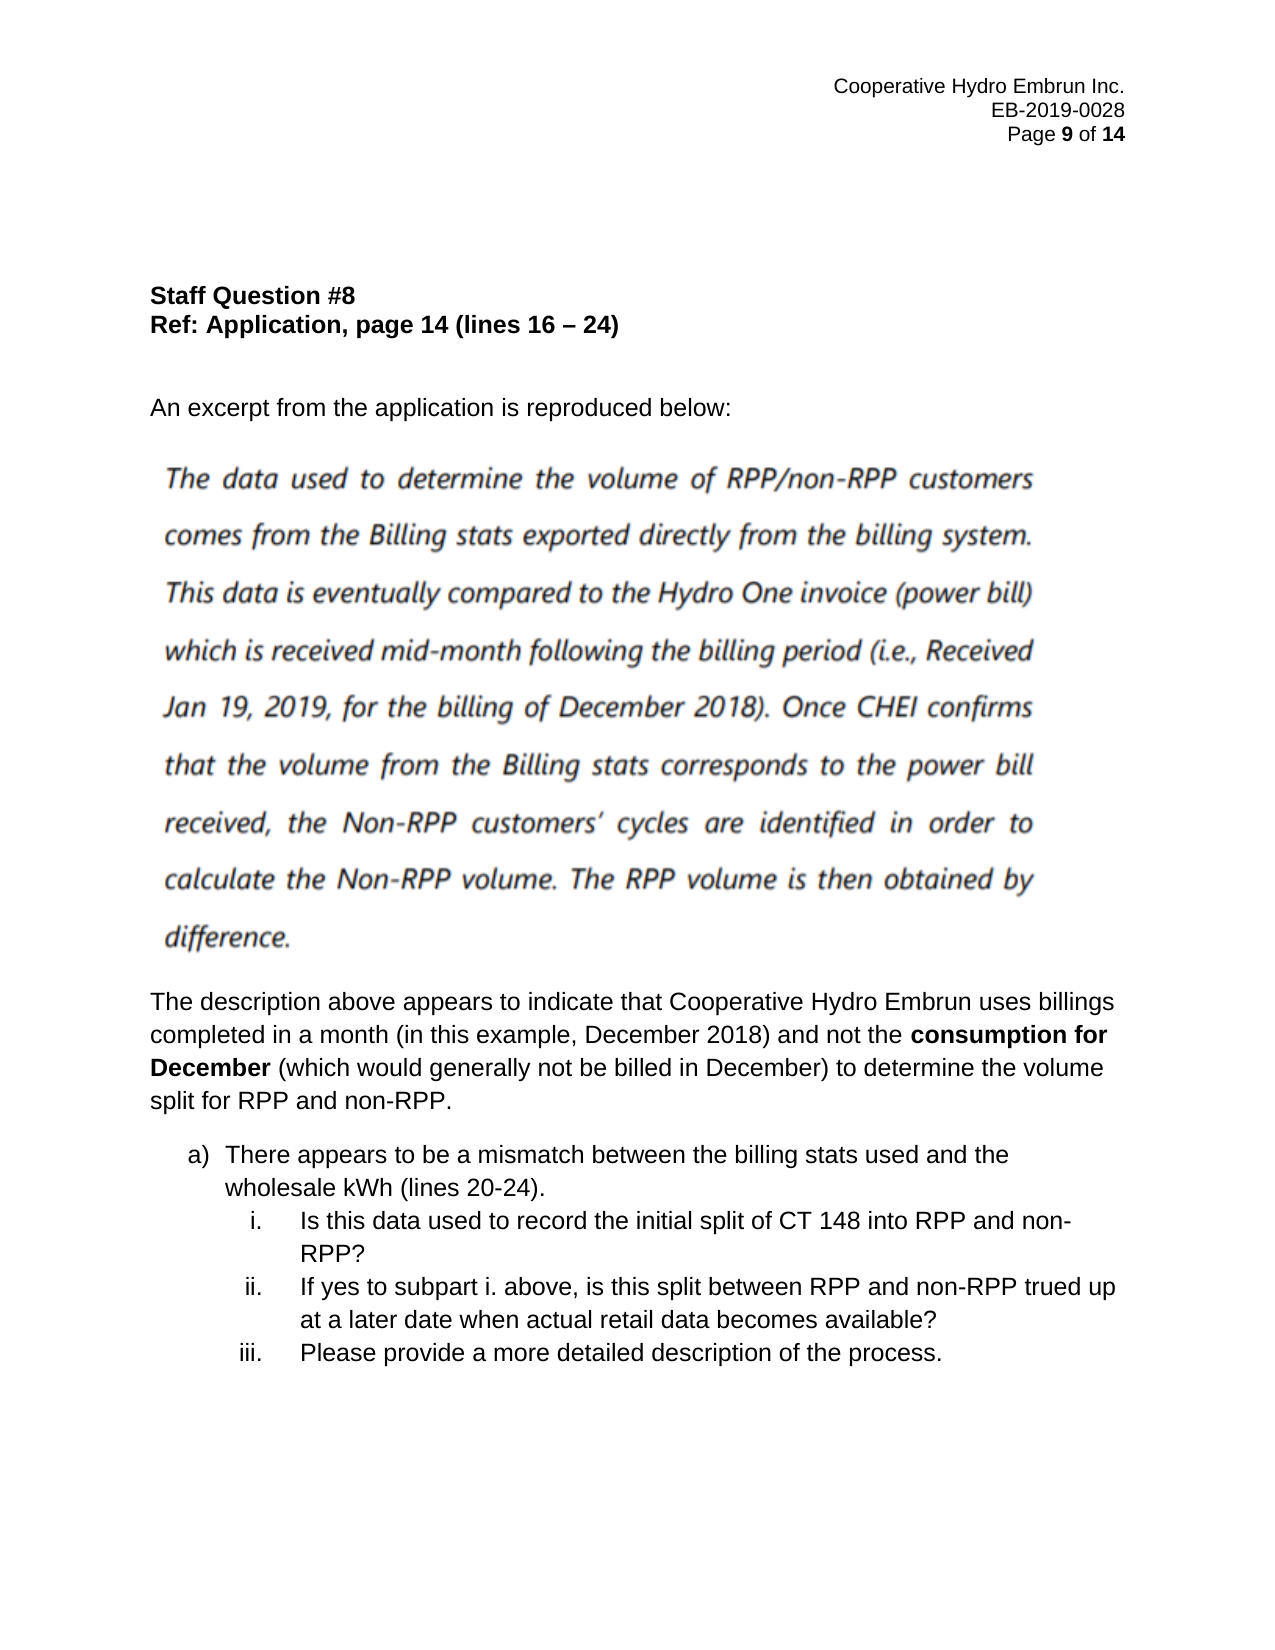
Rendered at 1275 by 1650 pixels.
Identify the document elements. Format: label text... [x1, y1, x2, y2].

text An excerpt from the application is reproduced below: [150, 392, 1125, 421]
picture [150, 446, 1068, 962]
text Staff Question #8 [150, 281, 1125, 310]
list Is this data used to record the initial split of CT 148 into RPP and non-RPP? [262, 1206, 1125, 1268]
text Ref: Application, page 14 (lines 16 – 24) [150, 310, 1125, 339]
list There appears to be a mismatch between the billing stats used and the wholesale kWh (lines 20-24). [187, 1140, 1125, 1202]
text The description above appears to indicate that Cooperative Hydro Embrun uses billings completed in a month (in this example, December 2018) and not the consumption for December (which would generally not be billed in December) to determine the volume split for RPP and non-RPP. [150, 987, 1125, 1115]
list Please provide a more detailed description of the process. [262, 1338, 1125, 1367]
list If yes to subpart i. above, is this split between RPP and non-RPP trued up at a later date when actual retail data becomes available? [262, 1272, 1125, 1334]
